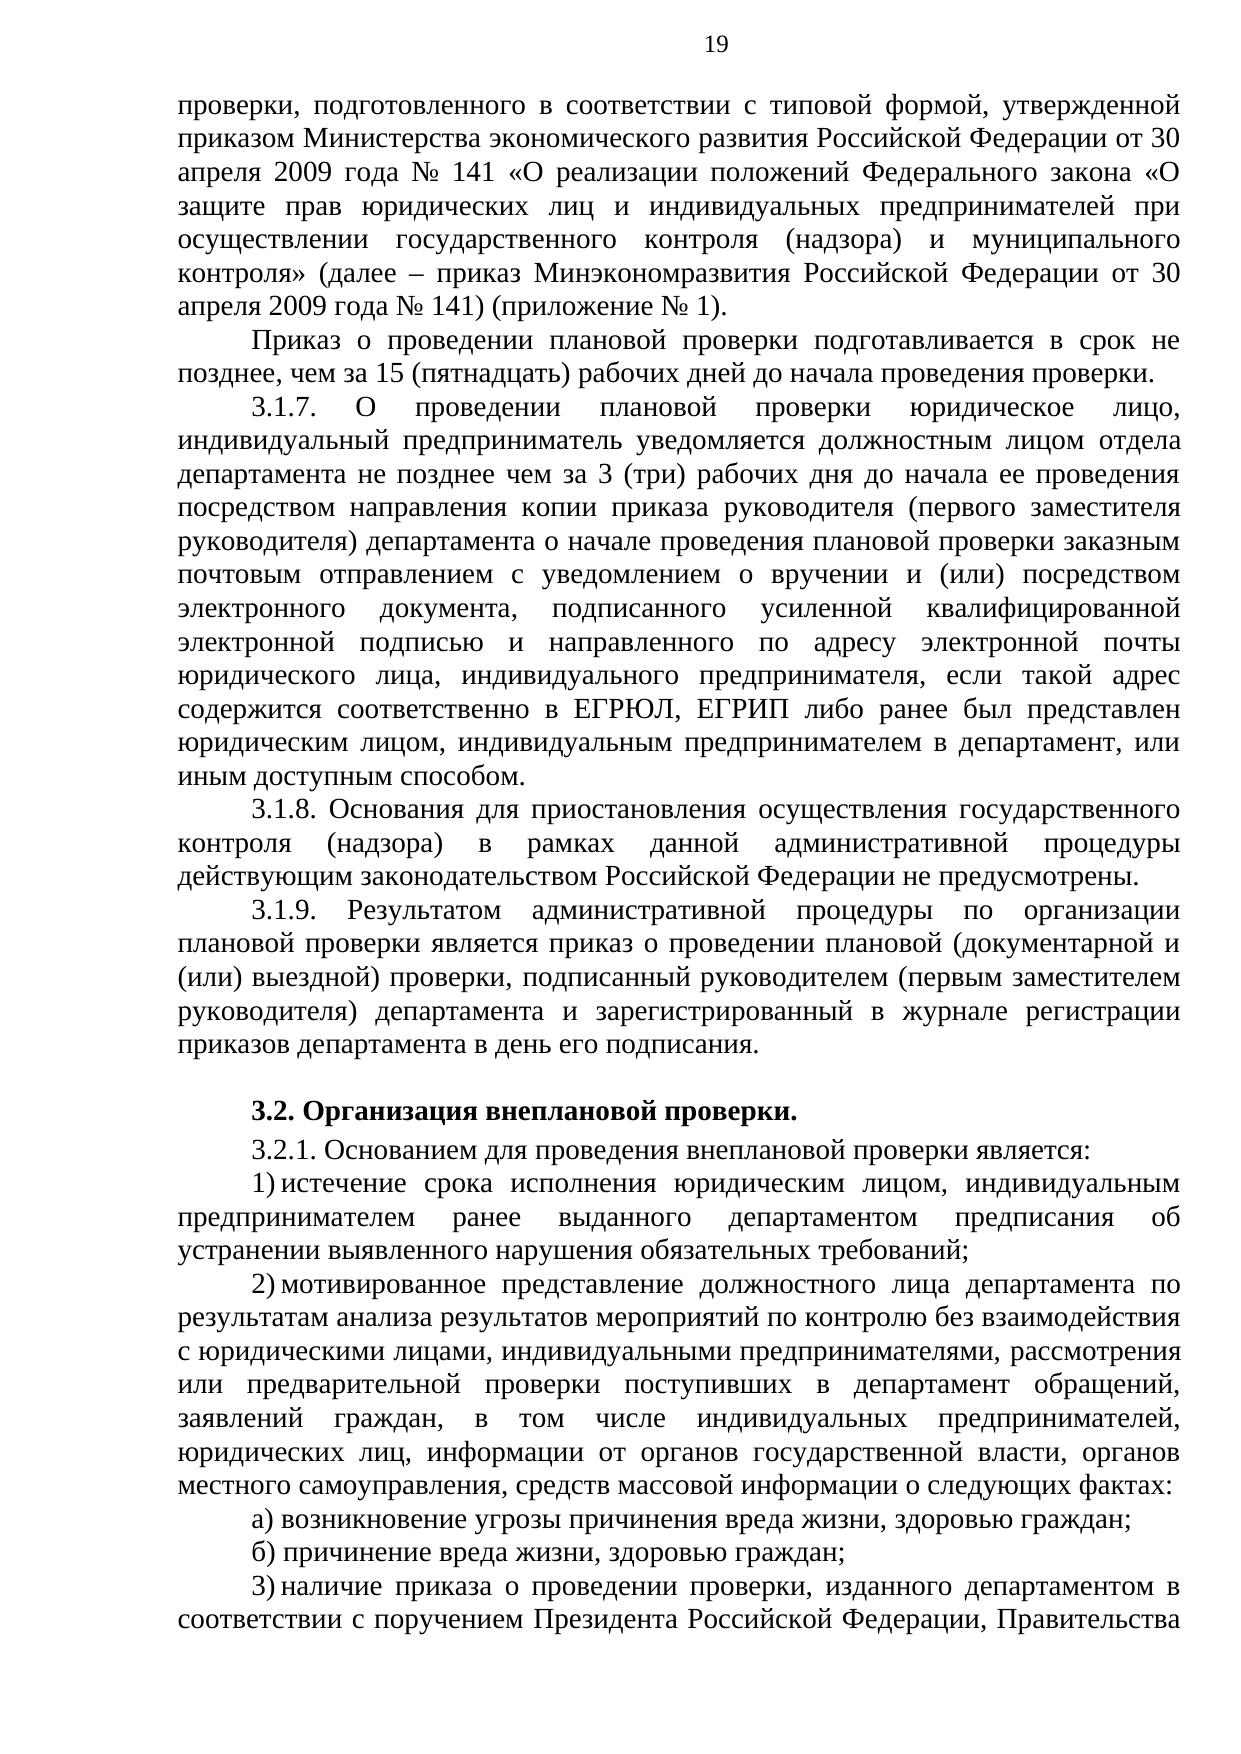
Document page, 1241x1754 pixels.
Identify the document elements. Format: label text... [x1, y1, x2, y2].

list а) возникновение угрозы причинения вреда жизни, здоровью граждан; [177, 1501, 1181, 1534]
subtitle 3.2. Организация внеплановой проверки. [177, 1093, 1181, 1127]
text 3.1.8. Основания для приостановления осуществления государственного контроля (надзора) в рамках данной административной процедуры действующим законодательством Российской Федерации не предусмотрены. [177, 791, 1181, 892]
list б) причинение вреда жизни, здоровью граждан; [177, 1534, 1181, 1568]
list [177, 1568, 1181, 1635]
text 3.2.1. Основанием для проведения внеплановой проверки является: [177, 1132, 1181, 1165]
list мотивированное представление должностного лица департамента по результатам анализа результатов мероприятий по контролю без взаимодействия с юридическими лицами, индивидуальными предпринимателями, рассмотрения или предварительной проверки поступивших в департамент обращений, заявлений граждан, в том числе индивидуальных предпринимателей, юридических лиц, информации от органов государственной власти, органов местного самоуправления, средств массовой информации о следующих фактах: [177, 1266, 1181, 1501]
text 3.1.9. Результатом административной процедуры по организации плановой проверки является приказ о проведении плановой (документарной и (или) выездной) проверки, подписанный руководителем (первым заместителем руководителя) департамента и зарегистрированный в журнале регистрации приказов департамента в день его подписания. [177, 892, 1181, 1060]
list Приказ о проведении плановой проверки подготавливается в срок не позднее, чем за 15 (пятнадцать) рабочих дней до начала проведения проверки. [177, 322, 1181, 389]
text 3.1.7. О проведении плановой проверки юридическое лицо, индивидуальный предприниматель уведомляется должностным лицом отдела департамента не позднее чем за 3 (три) рабочих дня до начала ее проведения посредством направления копии приказа руководителя (первого заместителя руководителя) департамента о начале проведения плановой проверки заказным почтовым отправлением с уведомлением о вручении и (или) посредством электронного документа, подписанного усиленной квалифицированной электронной подписью и направленного по адресу электронной почты юридического лица, индивидуального предпринимателя, если такой адрес содержится соответственно в ЕГРЮЛ, ЕГРИП либо ранее был представлен юридическим лицом, индивидуальным предпринимателем в департамент, или иным доступным способом. [177, 389, 1181, 791]
list истечение срока исполнения юридическим лицом, индивидуальным предпринимателем ранее выданного департаментом предписания об устранении выявленного нарушения обязательных требований; [177, 1165, 1181, 1266]
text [177, 87, 1181, 322]
